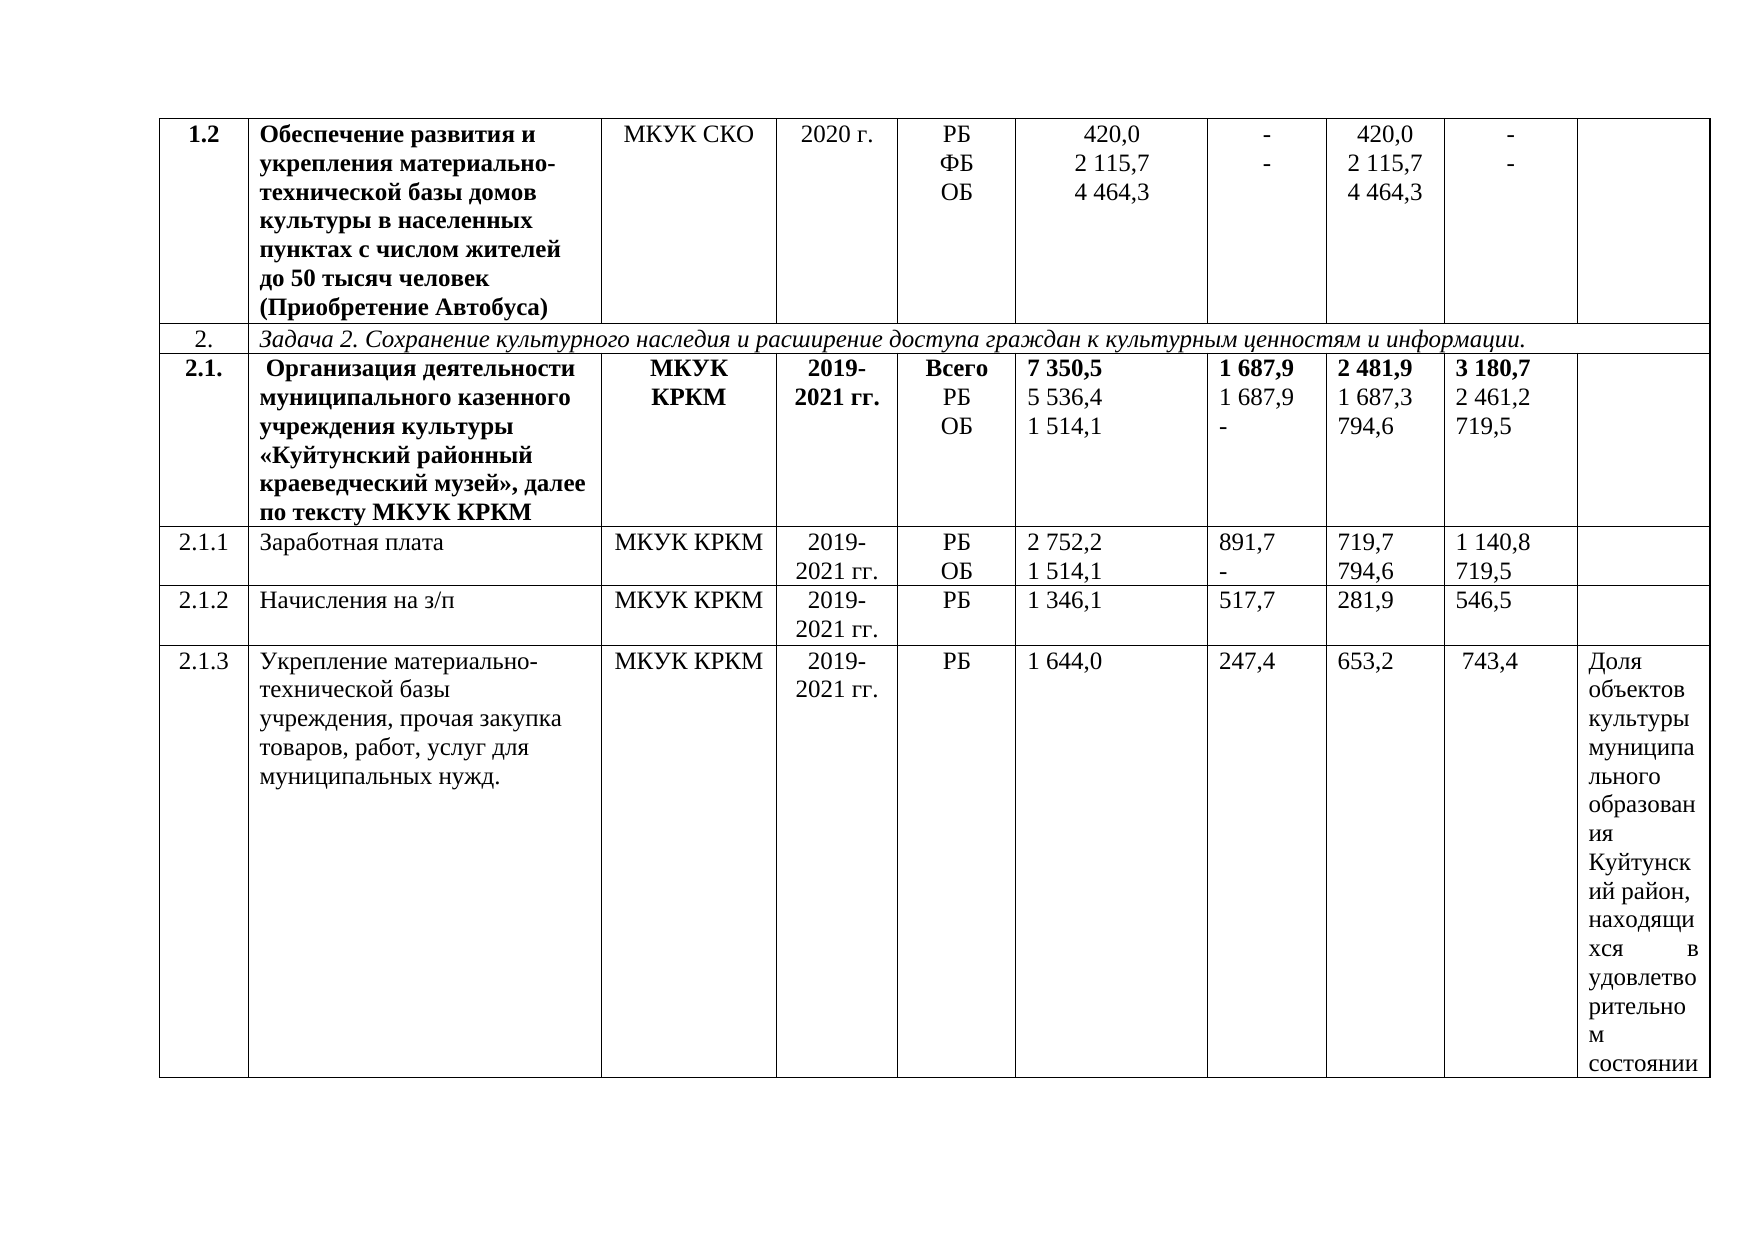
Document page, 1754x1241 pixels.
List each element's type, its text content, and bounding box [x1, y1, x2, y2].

table_cell 2. [160, 324, 248, 352]
table_cell - - [1208, 119, 1326, 323]
table_cell 2019-2021 гг. [777, 527, 897, 584]
table_cell 1 644,0 [1016, 646, 1207, 1077]
table_cell 743,4 [1445, 646, 1577, 1077]
table_cell [1578, 527, 1709, 584]
table_cell 1.2 [160, 119, 248, 323]
table_cell 2.1.1 [160, 527, 248, 584]
table_cell 1 346,1 [1016, 586, 1207, 645]
table_cell 247,4 [1208, 646, 1326, 1077]
table_cell 1 687,9 1 687,9 - [1208, 354, 1326, 526]
table_cell РБ ФБ ОБ [898, 119, 1015, 323]
table_cell 420,0 2 115,7 4 464,3 [1016, 119, 1207, 323]
table_cell Обеспечение развития и укрепления материально-технической базы домов культуры в населенных пунктах с числом жителей до 50 тысяч человек (Приобретение Автобуса) [249, 119, 601, 323]
table_cell РБ [898, 646, 1015, 1077]
table_cell Всего РБ ОБ [898, 354, 1015, 526]
table_cell 546,5 [1445, 586, 1577, 645]
table_cell 2.1.2 [160, 586, 248, 645]
table_cell 653,2 [1327, 646, 1444, 1077]
table_cell [1578, 119, 1709, 323]
table_cell [1578, 586, 1709, 645]
table_cell 2 752,2 1 514,1 [1016, 527, 1207, 584]
table_cell 1 140,8 719,5 [1445, 527, 1577, 584]
table_cell 2 481,9 1 687,3 794,6 [1327, 354, 1444, 526]
table_cell 2019-2021 гг. [777, 354, 897, 526]
table_cell [1578, 354, 1709, 526]
table_cell 2019-2021 гг. [777, 646, 897, 1077]
table_cell 891,7 - [1208, 527, 1326, 584]
table_cell 420,0 2 115,7 4 464,3 [1327, 119, 1444, 323]
table_cell 3 180,7 2 461,2 719,5 [1445, 354, 1577, 526]
table_cell 2019-2021 гг. [777, 586, 897, 645]
table_cell Организация деятельности муниципального казенного учреждения культуры «Куйтунский районный краеведческий музей», далее по тексту МКУК КРКМ [249, 354, 601, 526]
table_cell МКУК КРКМ [602, 646, 776, 1077]
table_cell Задача 2. Сохранение культурного наследия и расширение доступа граждан к культурным ценностям и информации. [249, 324, 1709, 352]
table_cell 2.1.3 [160, 646, 248, 1077]
table_cell МКУК КРКМ [602, 527, 776, 584]
table_cell Заработная плата [249, 527, 601, 584]
table_cell МКУК СКО [602, 119, 776, 323]
table_cell 2.1. [160, 354, 248, 526]
table_cell 281,9 [1327, 586, 1444, 645]
table_cell Начисления на з/п [249, 586, 601, 645]
table_cell РБ [898, 586, 1015, 645]
table_cell 7 350,5 5 536,4 1 514,1 [1016, 354, 1207, 526]
table_cell МКУК КРКМ [602, 354, 776, 526]
table_cell МКУК КРКМ [602, 586, 776, 645]
table_cell 517,7 [1208, 586, 1326, 645]
table_cell 2020 г. [777, 119, 897, 323]
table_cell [249, 646, 601, 1077]
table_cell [1578, 646, 1709, 1077]
table_cell 719,7 794,6 [1327, 527, 1444, 584]
table_cell - - [1445, 119, 1577, 323]
table_cell РБ ОБ [898, 527, 1015, 584]
